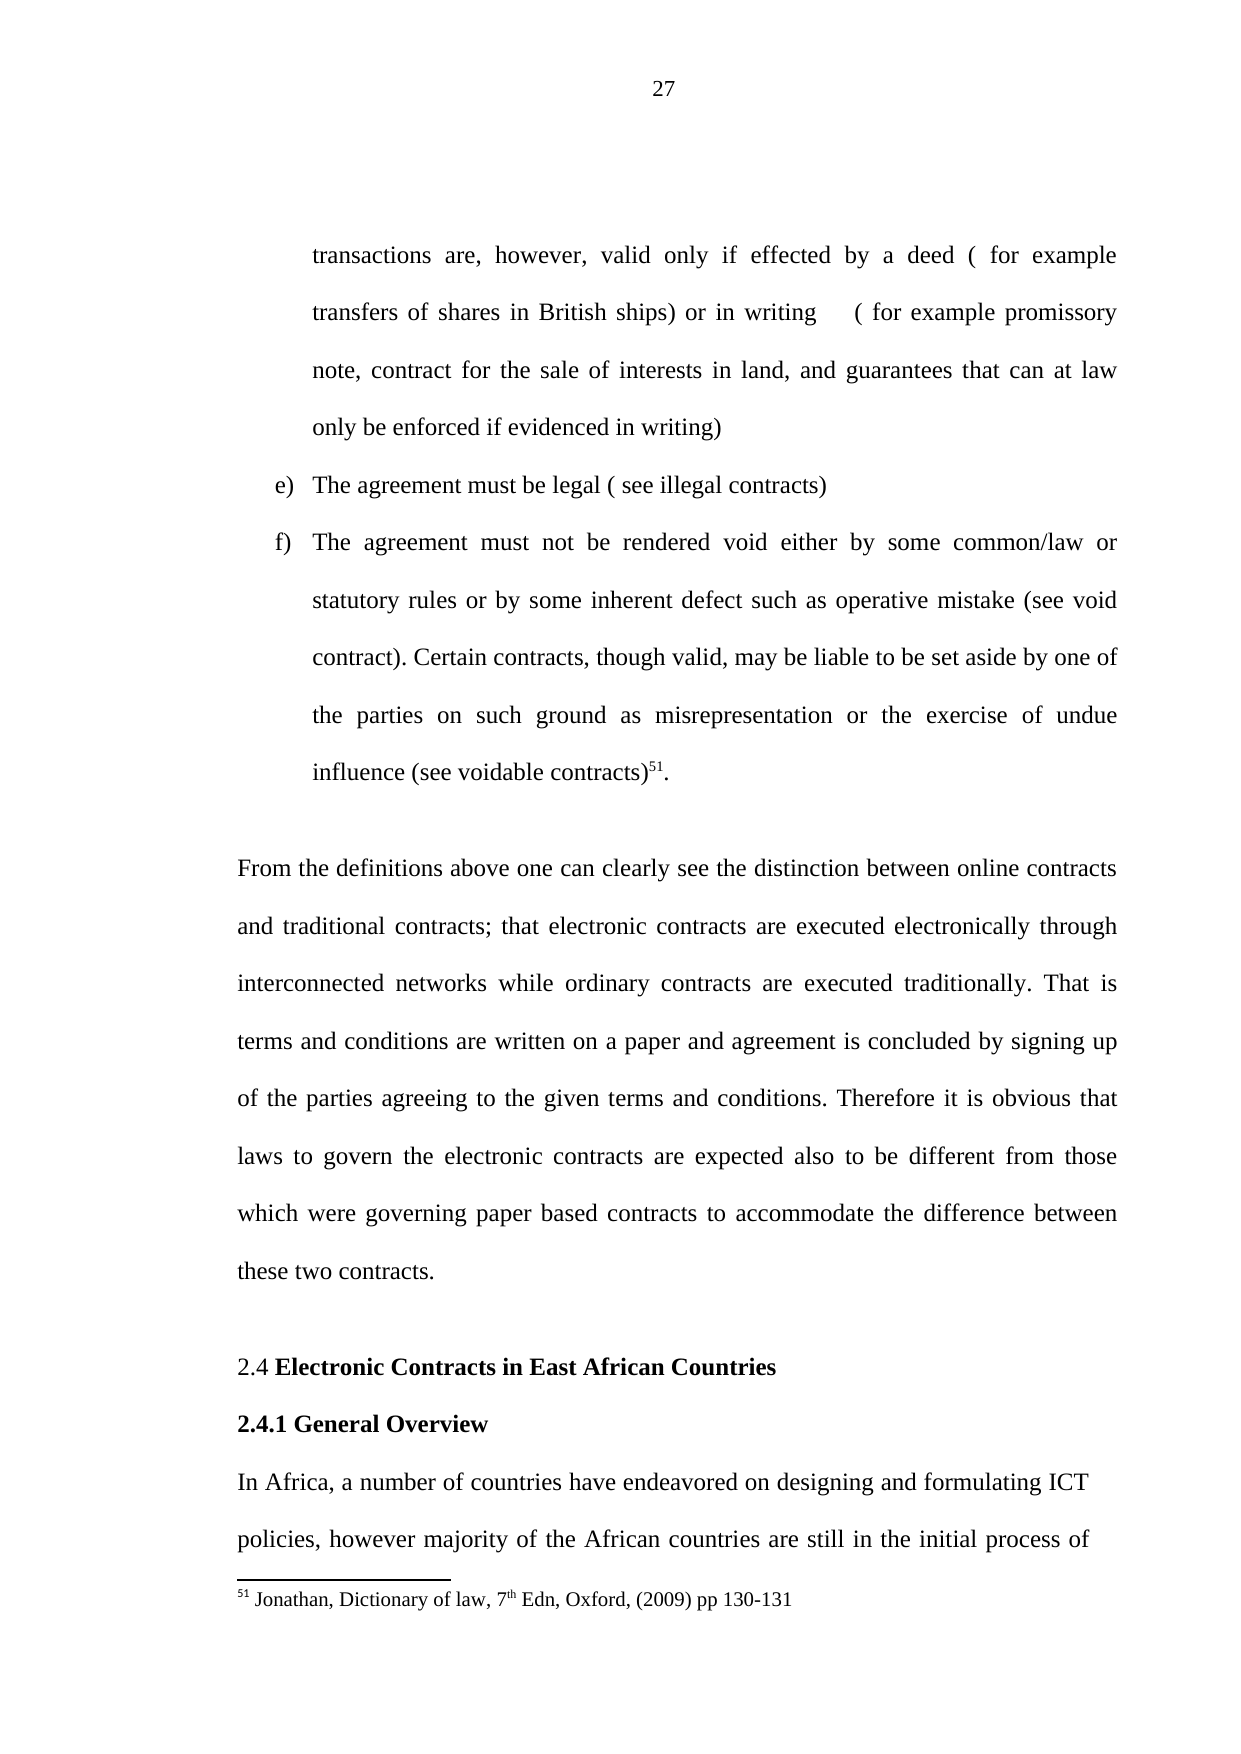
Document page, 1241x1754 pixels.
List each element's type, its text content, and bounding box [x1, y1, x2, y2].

list The agreement must be legal ( see illegal contracts) [274, 470, 1118, 499]
text 2.4.1 General Overview [237, 1409, 1090, 1438]
list The agreement must not be rendered void either by some common/law or statutory rules or by some inherent defect such as operative mistake (see void contract). Certain contracts, though valid, may be liable to be set aside by one of the parties on such ground as misrepresentation or the exercise of undue influence (see voidable contracts). [274, 527, 1118, 786]
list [274, 240, 1118, 441]
text From the definitions above one can clearly see the distinction between online contracts and traditional contracts; that electronic contracts are executed electronically through interconnected networks while ordinary contracts are executed traditionally. That is terms and conditions are written on a paper and agreement is concluded by signing up of the parties agreeing to the given terms and conditions. Therefore it is obvious that laws to govern the electronic contracts are expected also to be different from those which were governing paper based contracts to accommodate the difference between these two contracts. [237, 853, 1118, 1284]
text 2.4 Electronic Contracts in East African Countries [237, 1352, 1118, 1380]
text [237, 1467, 1090, 1553]
